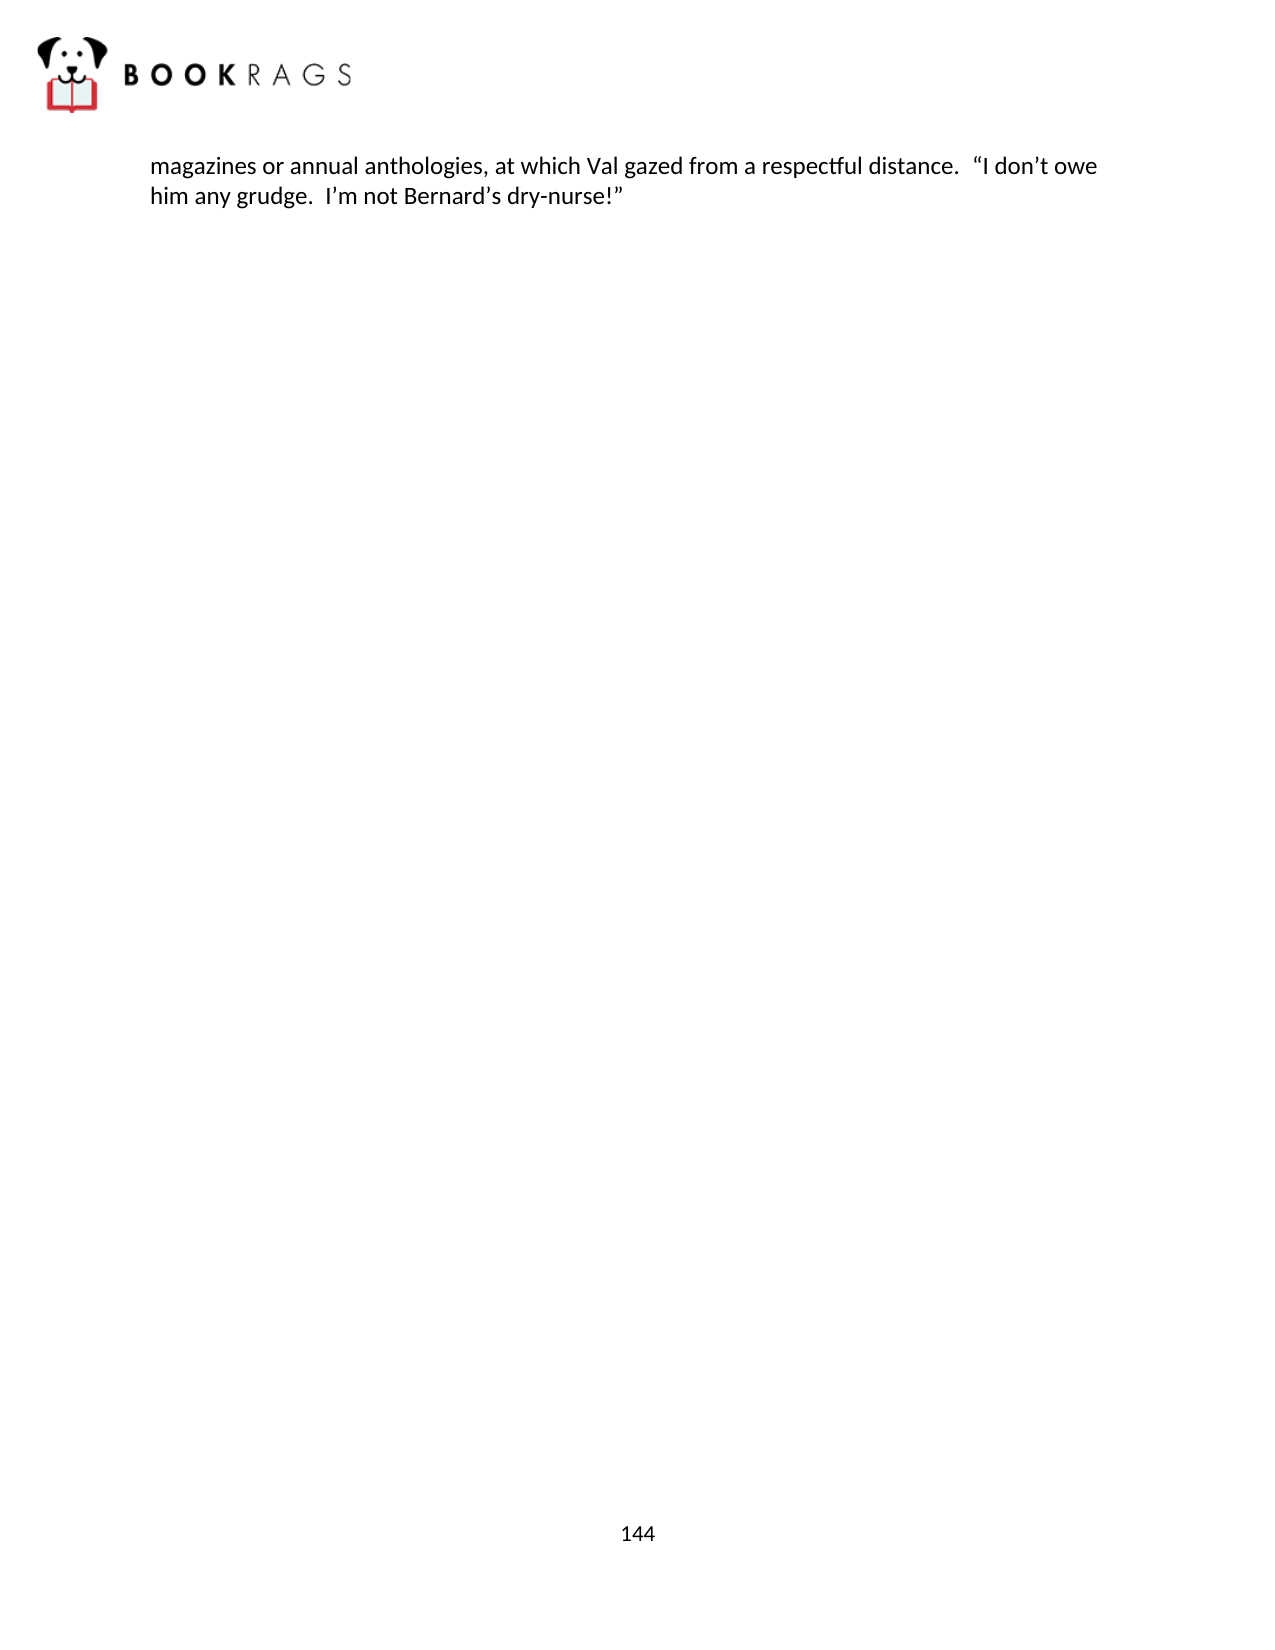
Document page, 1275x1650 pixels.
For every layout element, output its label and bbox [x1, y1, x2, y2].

picture [37, 37, 351, 113]
text [150, 150, 1125, 211]
